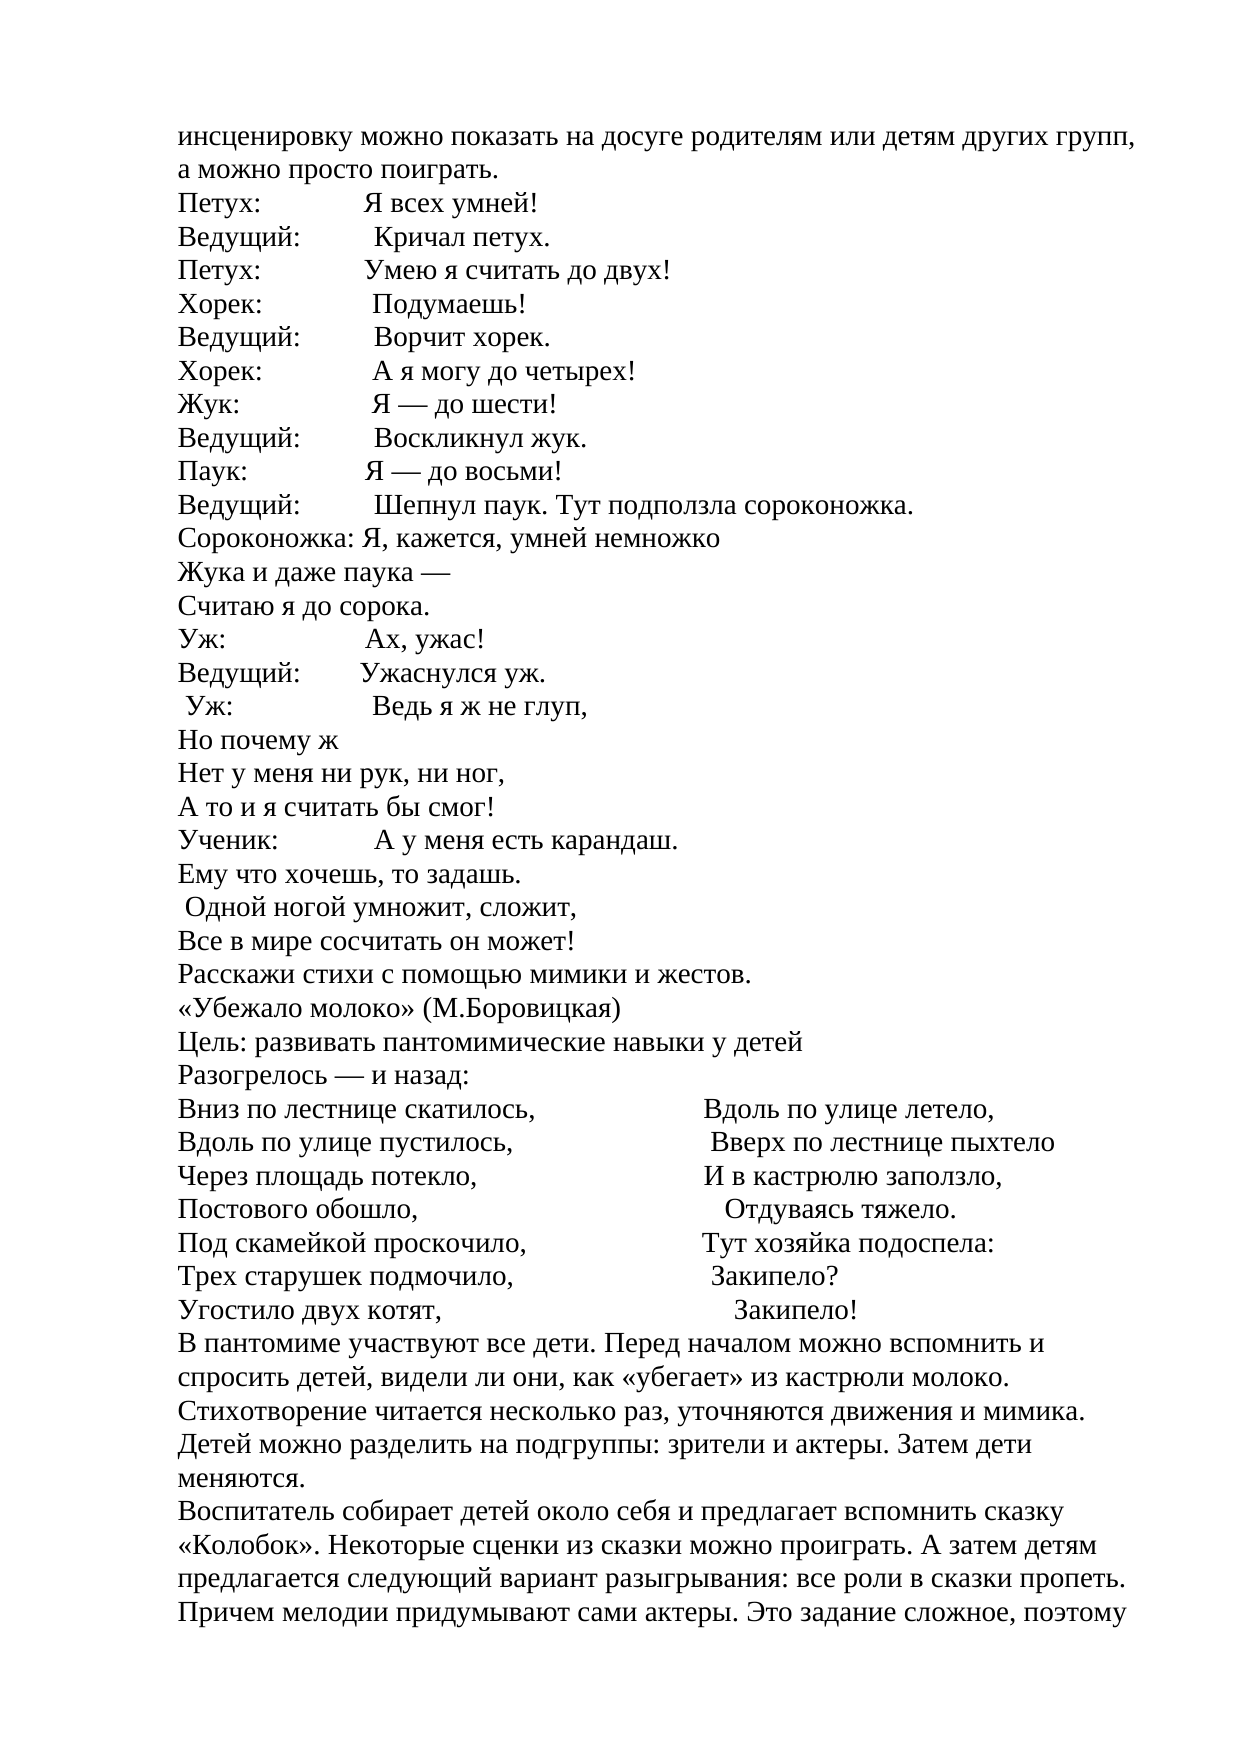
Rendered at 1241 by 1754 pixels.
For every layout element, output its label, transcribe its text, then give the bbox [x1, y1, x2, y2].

text Ему что хочешь, то задашь. [177, 856, 1152, 889]
text А то и я считать бы смог! [177, 789, 1152, 822]
text Все в мире сосчитать он может! [177, 923, 1152, 957]
text Угостило двух котят, Закипело! [177, 1292, 1152, 1326]
text Петух: Умею я считать до двух! [177, 252, 1152, 286]
text Но почему ж [177, 722, 1152, 755]
text Нет у меня ни рук, ни ног, [177, 755, 1152, 789]
text Уж: Ах, ужас! [177, 621, 1152, 655]
text Сороконожка: Я, кажется, умней немножко [177, 521, 1152, 554]
text Ведущий: Ворчит хорек. [177, 319, 1152, 353]
text Трех старушек подмочило, Закипело? [177, 1258, 1152, 1292]
text Под скамейкой проскочило, Тут хозяйка подоспела: [177, 1225, 1152, 1258]
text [177, 118, 1152, 185]
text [177, 1493, 1152, 1627]
text Хорек: А я могу до четырех! [177, 353, 1152, 386]
text Постового обошло, Отдуваясь тяжело. [177, 1191, 1152, 1225]
text Хорек: Подумаешь! [177, 286, 1152, 319]
text Паук: Я — до восьми! [177, 453, 1152, 487]
text Цель: развивать пантомимические навыки у детей [177, 1024, 1152, 1057]
text «Убежало молоко» (М.Боровицкая) [177, 990, 1152, 1024]
text Жук: Я — до шести! [177, 386, 1152, 420]
text Вдоль по улице пустилось, Вверх по лестнице пыхтело [177, 1124, 1152, 1158]
text Петух: Я всех умней! [177, 185, 1152, 219]
text Через площадь потекло, И в кастрюлю заползло, [177, 1158, 1152, 1191]
text Уж: Ведь я ж не глуп, [177, 688, 1152, 722]
text Вниз по лестнице скатилось, Вдоль по улице летело, [177, 1091, 1152, 1124]
text Ведущий: Ужаснулся уж. [177, 655, 1152, 688]
text Считаю я до сорока. [177, 588, 1152, 621]
text Ученик: А у меня есть карандаш. [177, 822, 1152, 856]
text Одной ногой умножит, сложит, [177, 889, 1152, 923]
text Жука и даже паука — [177, 554, 1152, 588]
text Расскажи стихи с помощью мимики и жестов. [177, 957, 1152, 990]
text Ведущий: Шепнул паук. Тут подползла сороконожка. [177, 487, 1152, 521]
text Разогрелось — и назад: [177, 1057, 1152, 1091]
text Ведущий: Кричал петух. [177, 219, 1152, 252]
text Ведущий: Воскликнул жук. [177, 420, 1152, 453]
text В пантомиме участвуют все дети. Перед началом можно вспомнить и спросить детей, видели ли они, как «убегает» из кастрюли молоко. Стихотворение читается несколько раз, уточняются движения и мимика. Детей можно разделить на подгруппы: зрители и актеры. Затем дети меняются. [177, 1326, 1152, 1493]
